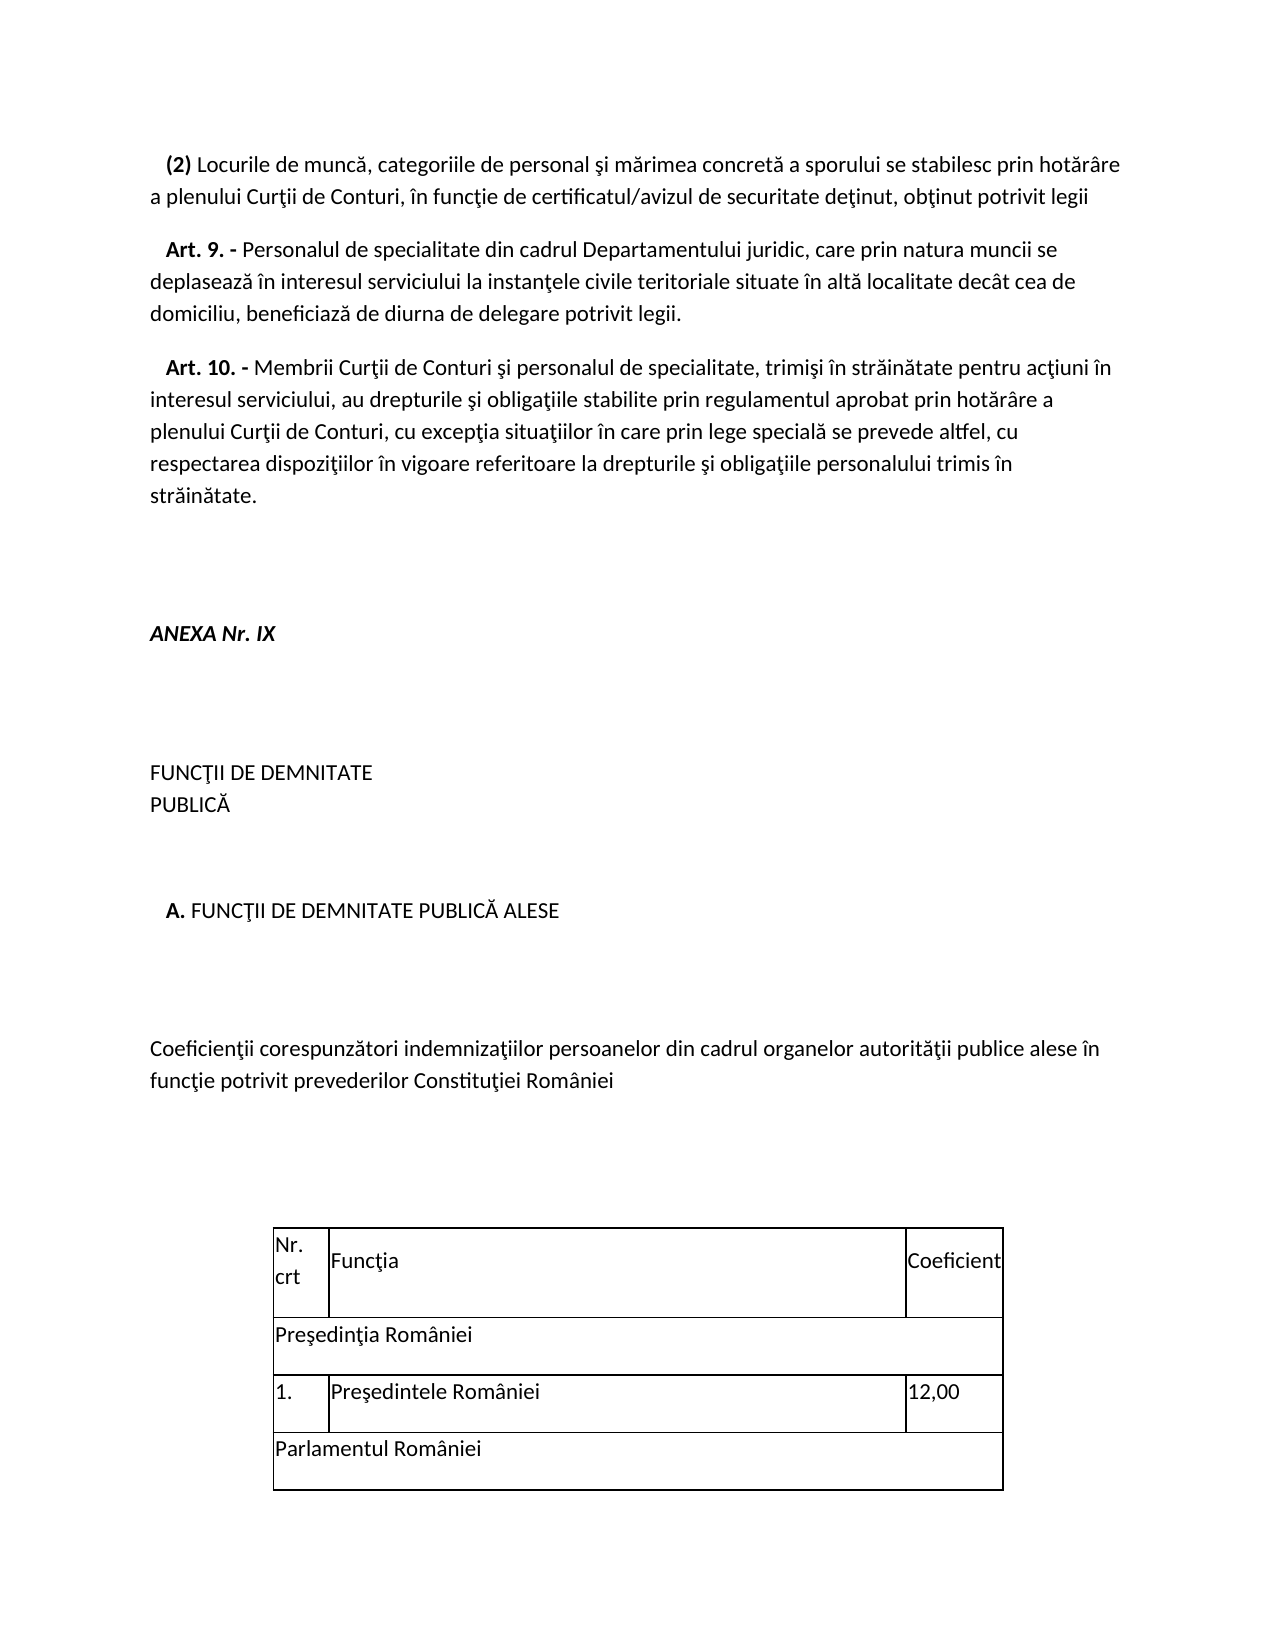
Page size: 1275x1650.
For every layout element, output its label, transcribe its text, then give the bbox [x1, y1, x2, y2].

text Art. 9. - Personalul de specialitate din cadrul Departamentului juridic, care prin natura muncii se deplasează în interesul serviciului la instanţele civile teritoriale situate în altă localitate decât cea de domiciliu, beneficiază de diurna de delegare potrivit legii. [150, 235, 1125, 328]
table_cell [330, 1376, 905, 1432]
text A. FUNCŢII DE DEMNITATE PUBLICĂ ALESE [150, 896, 1125, 924]
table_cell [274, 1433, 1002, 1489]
text Coeficienţii corespunzători indemnizaţiilor persoanelor din cadrul organelor autorităţii publice alese în funcţie potrivit prevederilor Constituţiei României [150, 1002, 1125, 1094]
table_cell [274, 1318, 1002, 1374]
text Art. 10. - Membrii Curţii de Conturi şi personalul de specialitate, trimişi în străinătate pentru acţiuni în interesul serviciului, au drepturile şi obligaţiile stabilite prin regulamentul aprobat prin hotărâre a plenului Curţii de Conturi, cu excepţia situaţiilor în care prin lege specială se prevede altfel, cu respectarea dispoziţiilor în vigoare referitoare la drepturile şi obligaţiile personalului trimis în străinătate. [150, 353, 1125, 509]
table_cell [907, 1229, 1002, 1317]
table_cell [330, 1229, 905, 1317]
text FUNCŢII DE DEMNITATE PUBLICĂ [150, 726, 1125, 818]
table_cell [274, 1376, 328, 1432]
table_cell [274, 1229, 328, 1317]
text ANEXA Nr. IX [150, 587, 1125, 648]
text (2) Locurile de muncă, categoriile de personal şi mărimea concretă a sporului se stabilesc prin hotărâre a plenului Curţii de Conturi, în funcţie de certificatul/avizul de securitate deţinut, obţinut potrivit legii [150, 150, 1125, 210]
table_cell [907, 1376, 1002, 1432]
